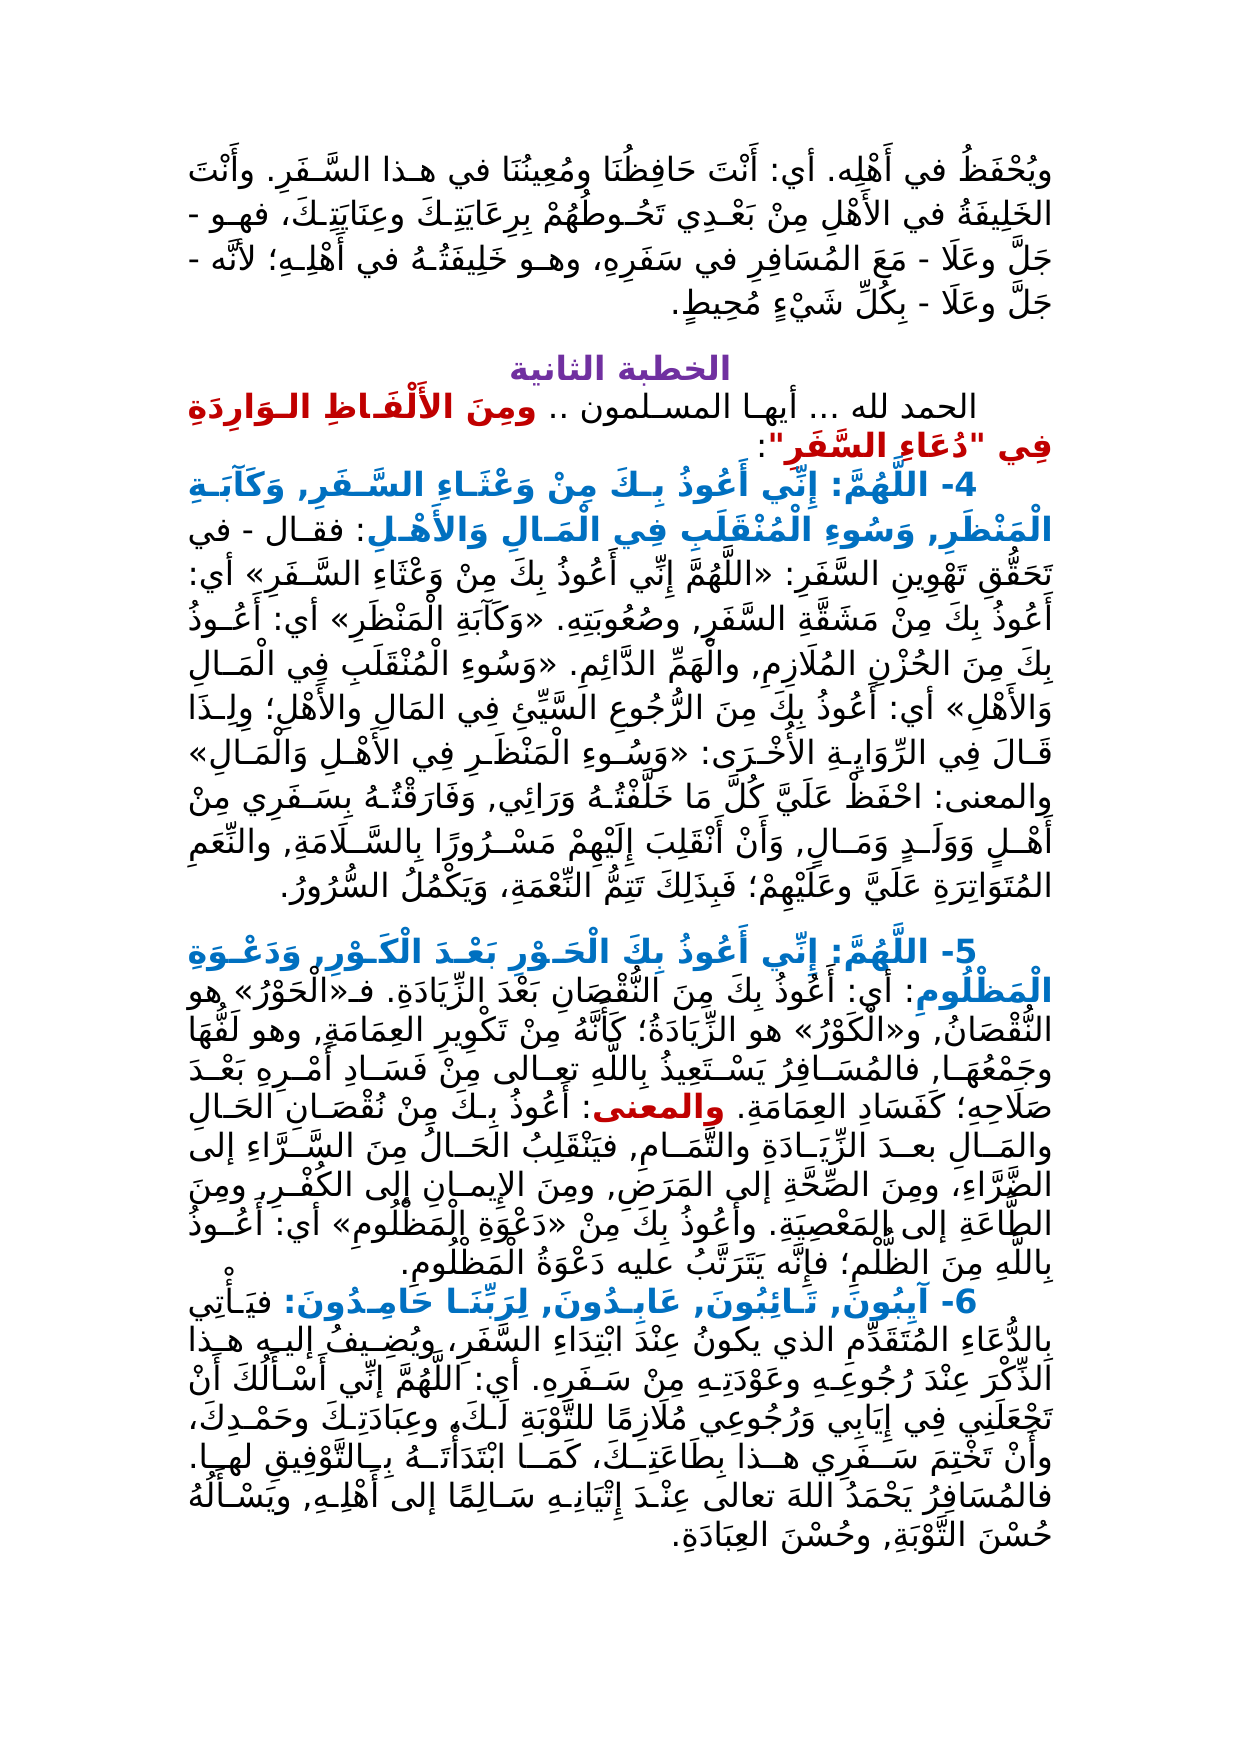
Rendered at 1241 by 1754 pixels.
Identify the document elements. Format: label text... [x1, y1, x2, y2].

text الحمد لله ... أيها المسلمون .. ومِنَ الأَلْفَاظِ الوَارِدَةِ فِي "دُعَاءِ السَّفَرِ": [187, 388, 1053, 466]
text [187, 150, 1053, 323]
text 5- اللَّهُمَّ: إِنِّي أَعُوذُ بِكَ الْحَوْرِ بَعْدَ الْكَوْرِ, وَدَعْوَةِ الْمَظْلُومِ: أي: أَعُوذُ بِكَ مِنَ النُّقْصَانِ بَعْدَ الزِّيَادَةِ. فـ«الْحَوْرُ» هو النُّقْصَانُ, و«الْكَوْرُ» هو الزِّيَادَةُ؛ كَأَنَّهُ مِنْ تَكْوِيرِ العِمَامَةِ, وهو لَفُّهَا وجَمْعُهَا, فالمُسَافِرُ يَسْتَعِيذُ بِاللَّهِ تعالى مِنْ فَسَادِ أَمْرِهِ بَعْدَ صَلَاحِهِ؛ كَفَسَادِ العِمَامَةِ. والمعنى: أَعُوذُ بِكَ مِنْ نُقْصَانِ الحَالِ والمَالِ بعدَ الزِّيَادَةِ والتَّمَامِ, فيَنْقَلِبُ الحَالُ مِنَ السَّرَّاءِ إلى الضَّرَّاءِ، ومِنَ الصِّحَّةِ إلى المَرَضِ, ومِنَ الإِيمانِ إلى الكُفْرِ, ومِنَ الطَّاعَةِ إلى المَعْصِيَةِ. وأَعُوذُ بِكَ مِنْ «دَعْوَةِ الْمَظْلُومِ» أي: أَعُوذُ بِاللَّهِ مِنَ الظُّلْمِ؛ فإِنَّه يَتَرَتَّبُ عليه دَعْوَةُ الْمَظْلُومِ. [187, 932, 1053, 1282]
text 4- اللَّهُمَّ: إِنِّي أَعُوذُ بِكَ مِنْ وَعْثَاءِ السَّفَرِ, وَكَآبَةِ الْمَنْظَرِ, وَسُوءِ الْمُنْقَلَبِ فِي الْمَالِ وَالأَهْلِ: فقال - في تَحَقُّقِ تَهْوِينِ السَّفَرِ: «اللَّهُمَّ إِنِّي أَعُوذُ بِكَ مِنْ وَعْثَاءِ السَّفَرِ» أي: أَعُوذُ بِكَ مِنْ مَشَقَّةِ السَّفَرِ, وصُعُوبَتِهِ. «وَكَآبَةِ الْمَنْظَرِ» أي: أَعُوذُ بِكَ مِنَ الحُزْنِ المُلَازِمِ, والْهَمِّ الدَّائِمِ. «وَسُوءِ الْمُنْقَلَبِ فِي الْمَالِ وَالأَهْلِ» أي: أَعُوذُ بِكَ مِنَ الرُّجُوعِ السَّيِّئِ فِي المَالِ والأَهْلِ؛ وِلِذَا قَالَ فِي الرِّوَايِةِ الأُخْرَى: «وَسُوءِ الْمَنْظَرِ فِي الأَهْلِ وَالْمَالِ» والمعنى: احْفَظْ عَلَيَّ كُلَّ مَا خَلَّفْتُهُ وَرَائِي, وَفَارَقْتُهُ بِسَفَرِي مِنْ أَهْلٍ وَوَلَدٍ وَمَالٍ, وَأَنْ أَنْقَلِبَ إِلَيْهِمْ مَسْرُورًا بِالسَّلَامَةِ, والنِّعَمِ المُتَوَاتِرَةِ عَلَيَّ وعَلَيْهِمْ؛ فَبِذَلِكَ تَتِمُّ النِّعْمَةِ، وَيَكْمُلُ السُّرُورُ. [187, 466, 1053, 906]
text الخطبة الثانية [187, 349, 1053, 388]
text 6- آيِبُونَ, تَائِبُونَ, عَابِدُونَ, لِرَبِّنَا حَامِدُونَ: فيَأْتِي بِالدُّعَاءِ المُتَقَدِّمِ الذي يكونُ عِنْدَ ابْتِدَاءِ السَّفَرِ، ويُضِيفُ إليه هذا الذِّكْرَ عِنْدَ رُجُوعِهِ وعَوْدَتِهِ مِنْ سَفَرِهِ. أي: اللَّهُمَّ إنِّي أَسْأَلُكَ أَنْ تَجْعَلَنِي فِي إِيَابِي وَرُجُوعِي مُلَازِمًا للتَّوْبَةِ لَكَ، وعِبَادَتِكَ وحَمْدِكَ، وأَنْ تَخْتِمَ سَفَرِي هذا بِطَاعَتِكَ، كَمَا ابْتَدَأْتَهُ بِالتَّوْفِيقِ لها. فالمُسَافِرُ يَحْمَدُ اللهَ تعالى عِنْدَ إِتْيَانِهِ سَالِمًا إلى أَهْلِهِ, ويَسْأَلُهُ حُسْنَ التَّوْبَةِ, وحُسْنَ العِبَادَةِ. [187, 1282, 1053, 1554]
